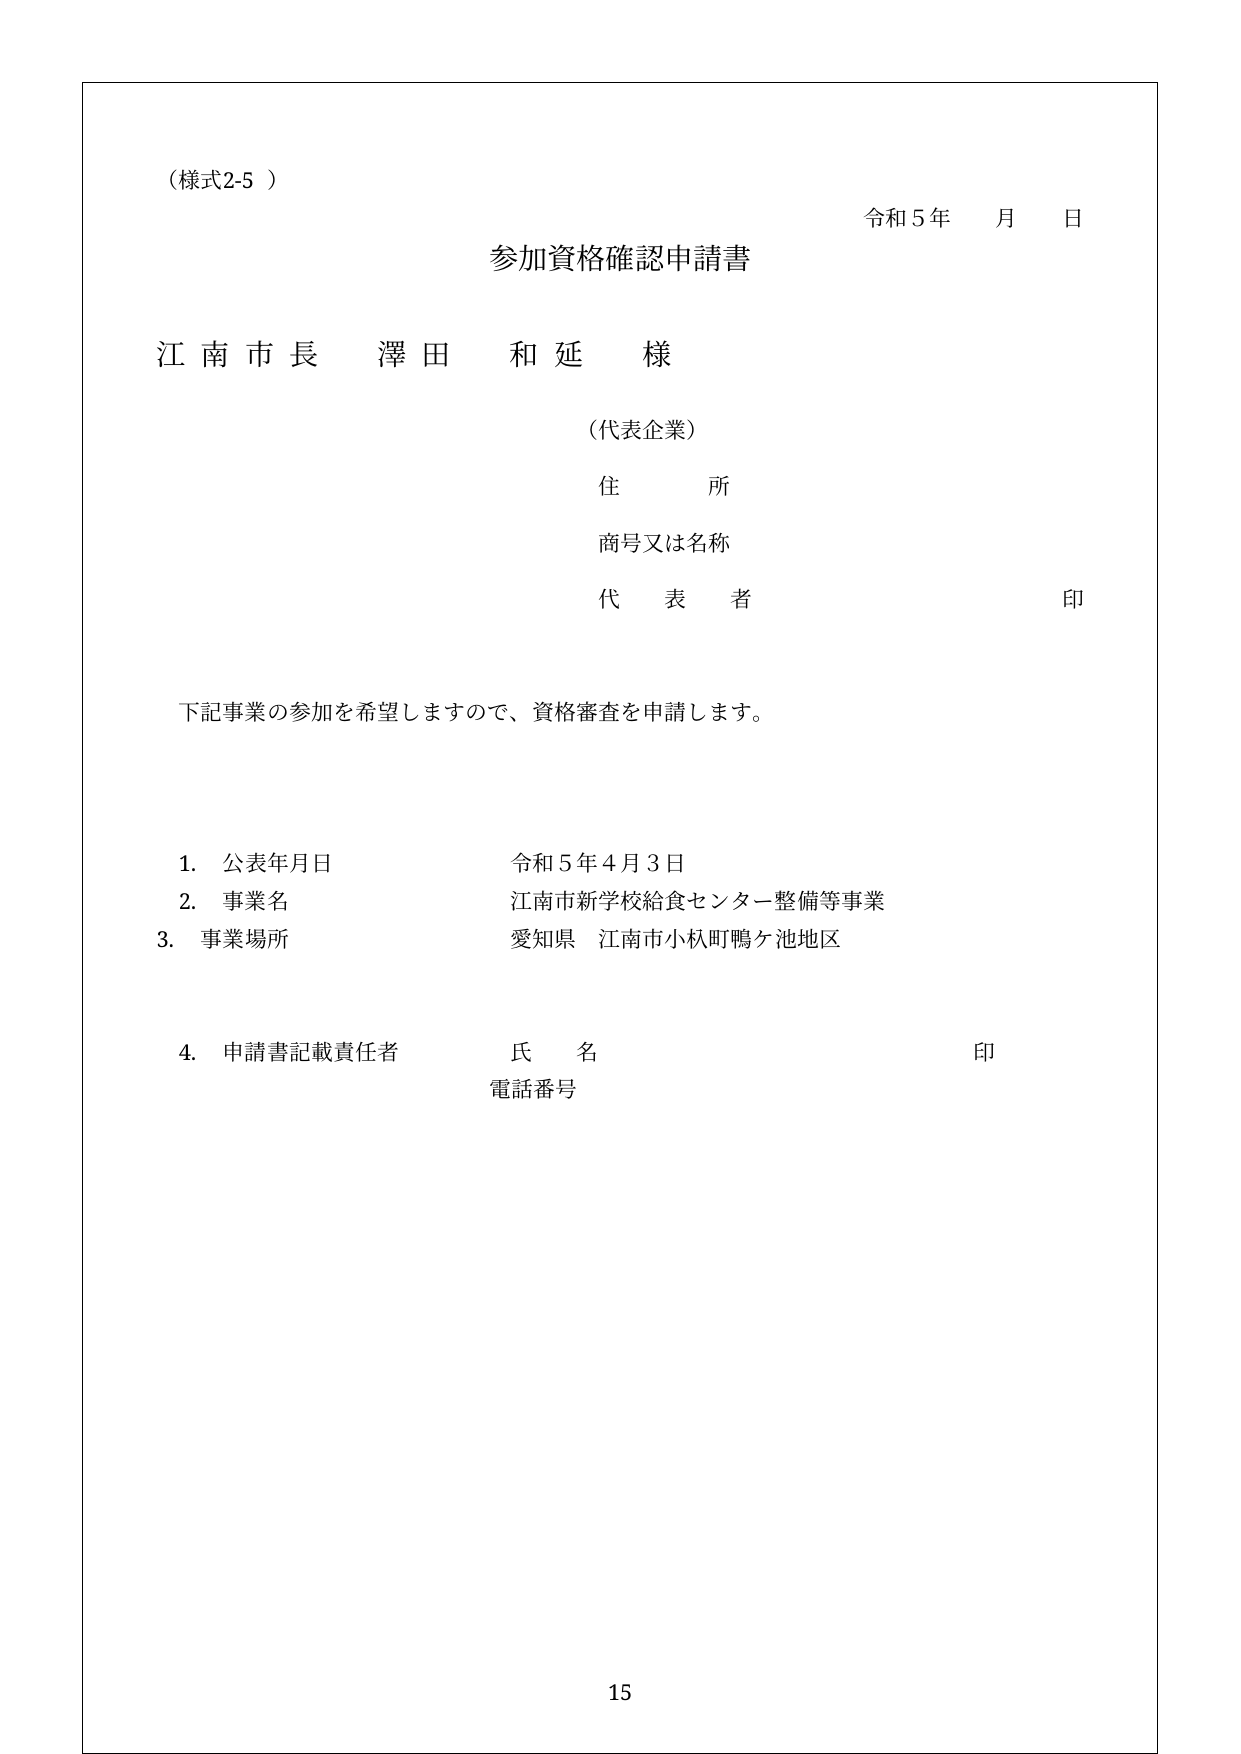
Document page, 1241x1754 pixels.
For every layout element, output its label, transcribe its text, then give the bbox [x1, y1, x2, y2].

text 4. 申請書記載責任者 氏 名 印 電話番号 [157, 1032, 1084, 1107]
text 住 所 [156, 466, 1084, 504]
text （代表企業） [156, 410, 1084, 447]
subtitle （様式2-5） [156, 160, 1084, 198]
text 代 表 者 印 [156, 579, 1084, 617]
text 3. 事業場所 愛知県 江南市小杁町鴨ケ池地区 [156, 919, 1084, 956]
text 下記事業の参加を希望しますので、資格審査を申請します。 [156, 692, 1084, 730]
text 江南市長 澤田 和延 様 [156, 315, 1084, 391]
text 令和５年 月 日 [156, 198, 1084, 236]
text 2. 事業名 江南市新学校給食センター整備等事業 [157, 881, 1084, 919]
text 参加資格確認申請書 [156, 236, 1084, 278]
text 1. 公表年月日 令和５年４月３日 [157, 843, 1084, 881]
text 商号又は名称 [156, 523, 1084, 561]
